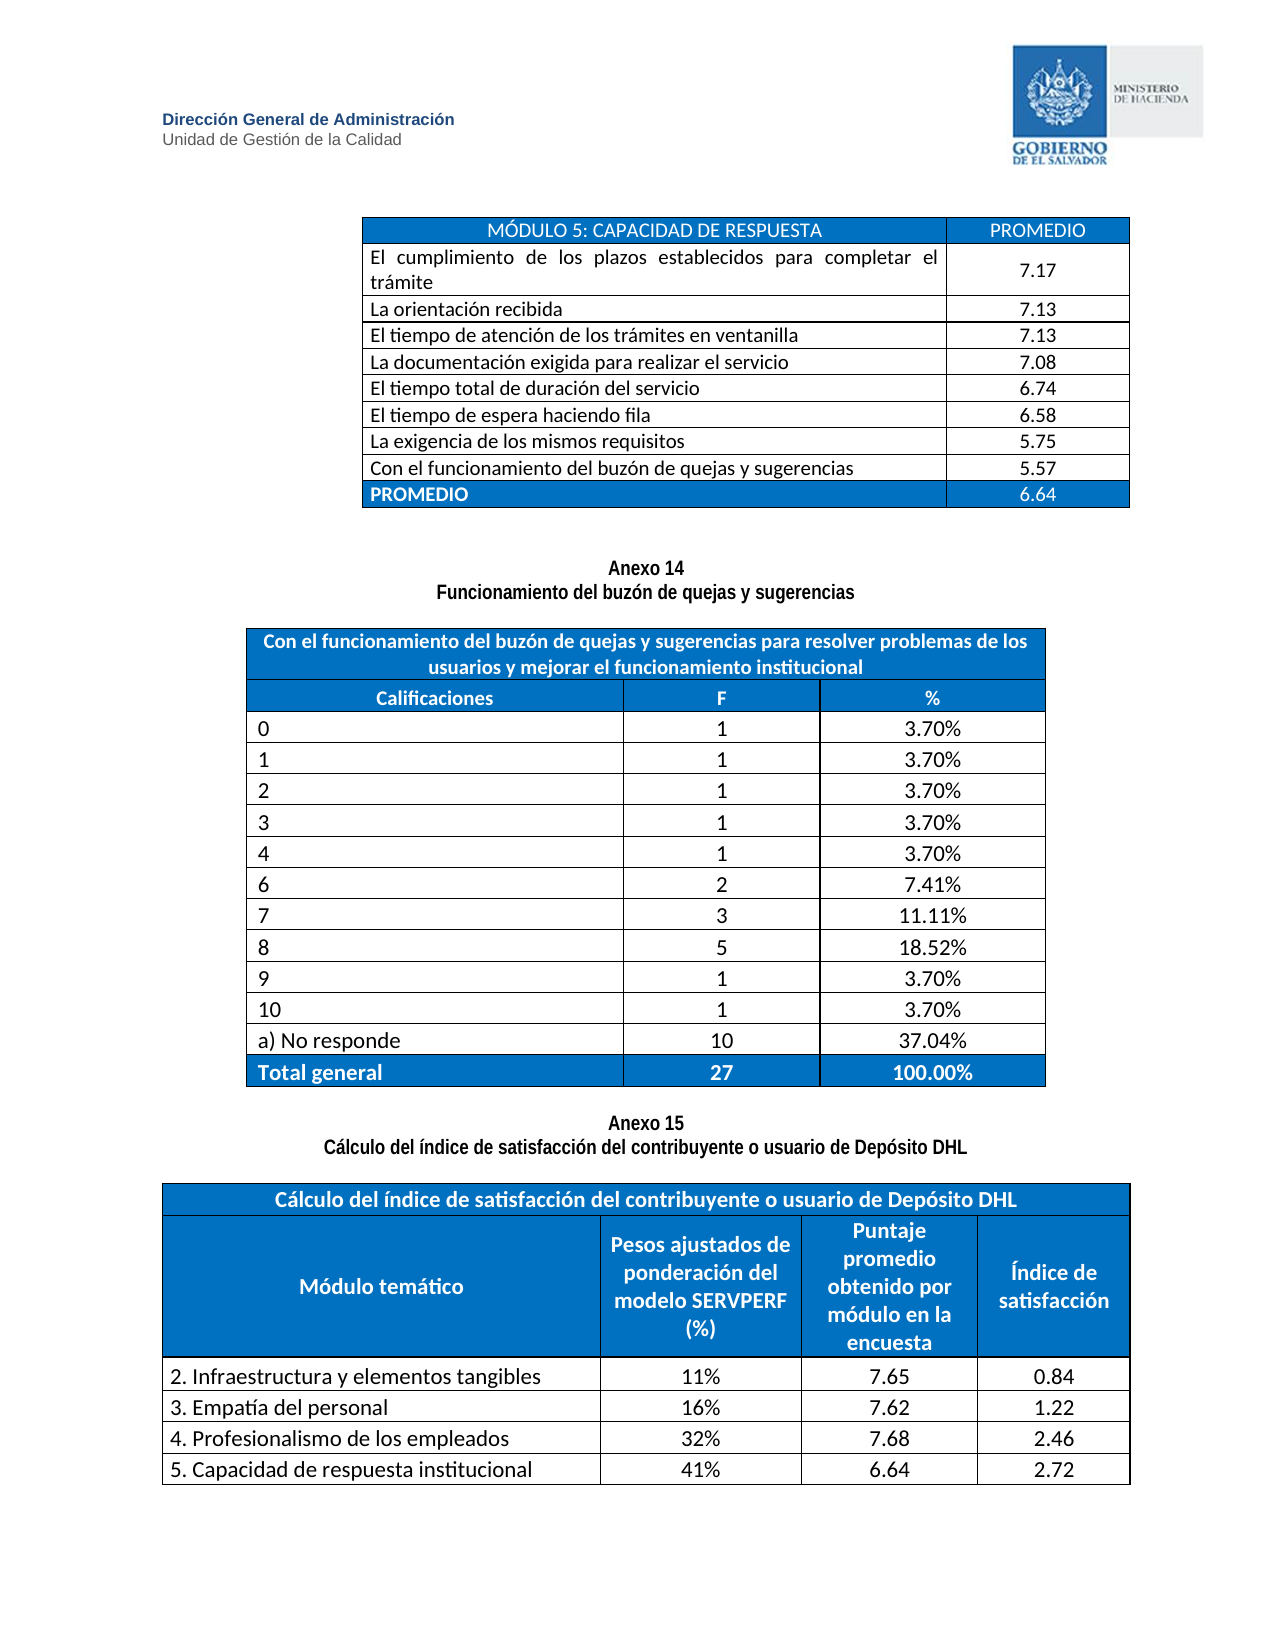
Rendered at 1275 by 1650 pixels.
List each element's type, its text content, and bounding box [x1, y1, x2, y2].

table_cell 3.70% [821, 837, 1045, 867]
table_cell 6.64 [802, 1454, 977, 1484]
table_cell a) No responde [247, 1024, 623, 1054]
table_cell 3 [624, 899, 819, 929]
table_cell 6.64 [947, 481, 1129, 507]
table_cell 3.70% [821, 993, 1045, 1023]
table_cell La exigencia de los mismos requisitos [363, 428, 946, 454]
table_cell 11.11% [821, 899, 1045, 929]
table_cell 18.52% [821, 930, 1045, 961]
table_cell 1 [624, 805, 819, 836]
table_cell El tiempo de atención de los trámites en ventanilla [363, 323, 946, 348]
text Anexo 15 [162, 1111, 1129, 1134]
table_cell 2 [247, 774, 623, 804]
table_cell 2.46 [978, 1422, 1129, 1452]
table_header Con el funcionamiento del buzón de quejas y sugerencias para resolver problemas de los usuarios y mejorar el funcionamiento institucional [247, 629, 1045, 679]
table_cell 10 [624, 1024, 819, 1054]
table_cell 5.57 [947, 455, 1129, 480]
table_cell 4 [247, 837, 623, 867]
table_cell 1 [624, 837, 819, 867]
table_cell 6.74 [947, 375, 1129, 401]
table_cell 11% [601, 1358, 801, 1390]
table_cell 32% [601, 1422, 801, 1452]
table_cell PROMEDIO [363, 481, 946, 507]
table_cell La documentación exigida para realizar el servicio [363, 349, 946, 374]
table_cell 0 [247, 712, 623, 742]
table_cell 1.22 [978, 1391, 1129, 1421]
table_cell Módulo temático [163, 1216, 600, 1356]
table_cell 1 [624, 962, 819, 992]
table_cell 3.70% [821, 774, 1045, 804]
table_cell 7.13 [947, 323, 1129, 348]
table_cell 7 [247, 899, 623, 929]
table_cell 7.65 [802, 1358, 977, 1390]
table_cell La orientación recibida [363, 296, 946, 321]
table_cell 41% [601, 1454, 801, 1484]
table_cell 1 [624, 743, 819, 773]
table_cell 4. Profesionalismo de los empleados [163, 1422, 600, 1452]
table_cell Puntaje promedio obtenido por módulo en la encuesta [802, 1216, 977, 1356]
table_header MÓDULO 5: CAPACIDAD DE RESPUESTA [363, 218, 946, 243]
table_header PROMEDIO [947, 218, 1129, 243]
text Cálculo del índice de satisfacción del contribuyente o usuario de Depósito DHL [162, 1134, 1129, 1158]
table_cell 1 [624, 993, 819, 1023]
table_cell 6 [247, 868, 623, 898]
table_cell 27 [624, 1055, 819, 1086]
table_cell 1 [624, 774, 819, 804]
table_cell 7.62 [802, 1391, 977, 1421]
table_cell Pesos ajustados de ponderación del modelo SERVPERF (%) [601, 1216, 801, 1356]
table_cell 3.70% [821, 805, 1045, 836]
table_cell 3.70% [821, 962, 1045, 992]
table_cell 7.41% [821, 868, 1045, 898]
table_cell 3.70% [821, 712, 1045, 742]
table_cell 5. Capacidad de respuesta institucional [163, 1454, 600, 1484]
table_cell 3.70% [821, 743, 1045, 773]
table_cell 7.13 [947, 296, 1129, 321]
table_cell 6.58 [947, 402, 1129, 427]
table_cell 16% [601, 1391, 801, 1421]
table_cell Calificaciones [247, 680, 623, 711]
table_cell 1 [624, 712, 819, 742]
table_cell 1 [247, 743, 623, 773]
table_cell F [624, 680, 819, 711]
table_cell El tiempo total de duración del servicio [363, 375, 946, 401]
table_cell 2 [624, 868, 819, 898]
table_cell 100.00% [821, 1055, 1045, 1086]
table_cell 0.84 [978, 1358, 1129, 1390]
table_cell 2.72 [978, 1454, 1129, 1484]
table_cell 2. Infraestructura y elementos tangibles [163, 1358, 600, 1390]
picture [1006, 41, 1210, 166]
table_cell 9 [247, 962, 623, 992]
table_cell Índice de satisfacción [978, 1216, 1129, 1356]
table_cell 37.04% [821, 1024, 1045, 1054]
table_cell Total general [247, 1055, 623, 1086]
table_header Cálculo del índice de satisfacción del contribuyente o usuario de Depósito DHL [163, 1184, 1129, 1215]
table_cell 3 [247, 805, 623, 836]
table_cell El tiempo de espera haciendo fila [363, 402, 946, 427]
table_cell 5.75 [947, 428, 1129, 454]
table_cell 7.17 [947, 244, 1129, 295]
table_cell 7.68 [802, 1422, 977, 1452]
table_cell 7.08 [947, 349, 1129, 374]
text Anexo 14 [162, 556, 1129, 579]
table_cell 3. Empatía del personal [163, 1391, 600, 1421]
table_cell 5 [624, 930, 819, 961]
text Funcionamiento del buzón de quejas y sugerencias [162, 579, 1129, 603]
table_cell 10 [247, 993, 623, 1023]
table_cell Con el funcionamiento del buzón de quejas y sugerencias [363, 455, 946, 480]
table_cell El cumplimiento de los plazos establecidos para completar el trámite [363, 244, 946, 295]
table_cell 8 [247, 930, 623, 961]
table_cell % [821, 680, 1045, 711]
